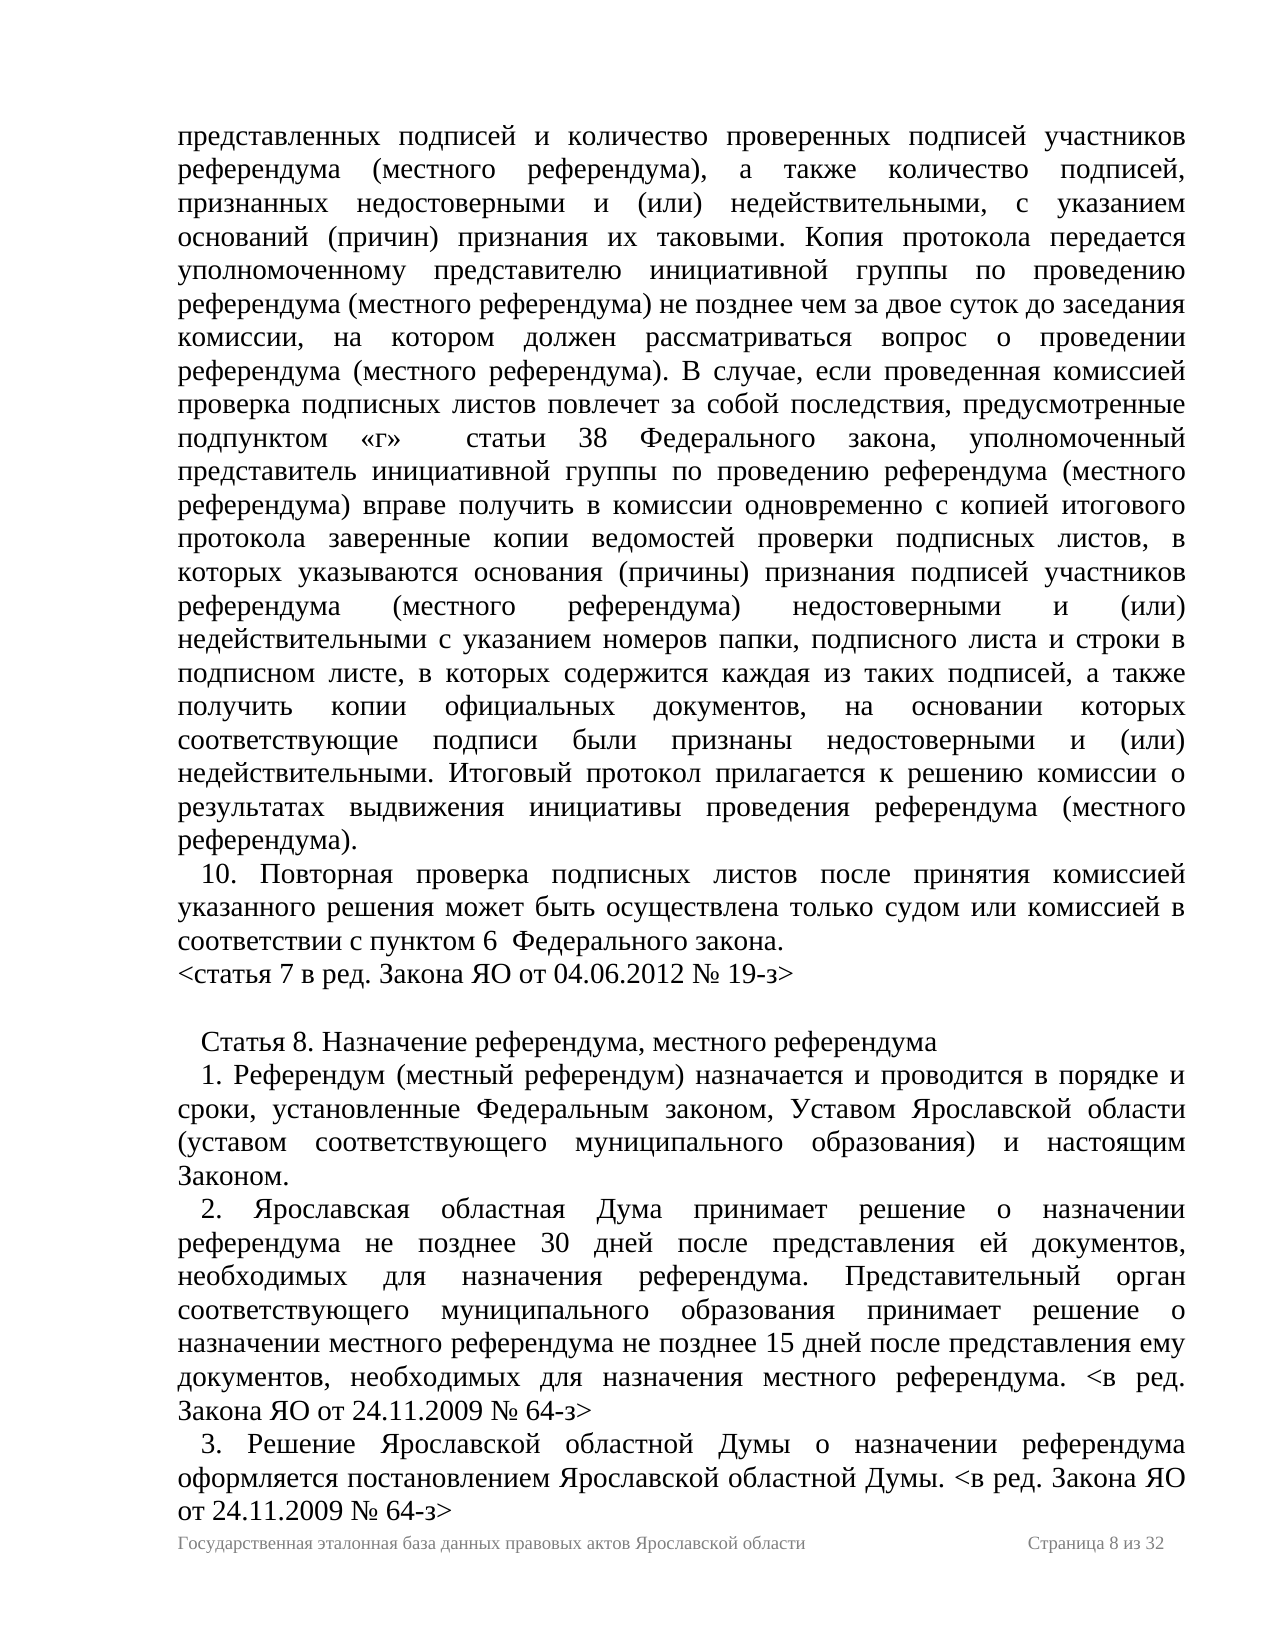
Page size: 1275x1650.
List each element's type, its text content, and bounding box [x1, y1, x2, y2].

text Статья 8. Назначение референдума, местного референдума [177, 1024, 1186, 1057]
text 1. Референдум (местный референдум) назначается и проводится в порядке и сроки, установленные Федеральным законом, Уставом Ярославской области (уставом соответствующего муниципального образования) и настоящим Законом. [177, 1057, 1186, 1191]
text 10. Повторная проверка подписных листов после принятия комиссией указанного решения может быть осуществлена только судом или комиссией в соответствии с пунктом 6 Федерального закона. [177, 856, 1186, 957]
text 2. Ярославская областная Дума принимает решение о назначении референдума не позднее 30 дней после представления ей документов, необходимых для назначения референдума. Представительный орган соответствующего муниципального образования принимает решение о назначении местного референдума не позднее 15 дней после представления ему документов, необходимых для назначения местного референдума. <в ред. Закона ЯО от 24.11.2009 № 64-з> [177, 1191, 1186, 1426]
text <статья 7 в ред. Закона ЯО от 04.06.2012 № 19-з> [177, 957, 1186, 990]
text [177, 118, 1186, 856]
text 3. Решение Ярославской областной Думы о назначении референдума оформляется постановлением Ярославской областной Думы. <в ред. Закона ЯО от 24.11.2009 № 64-з> [177, 1426, 1186, 1527]
